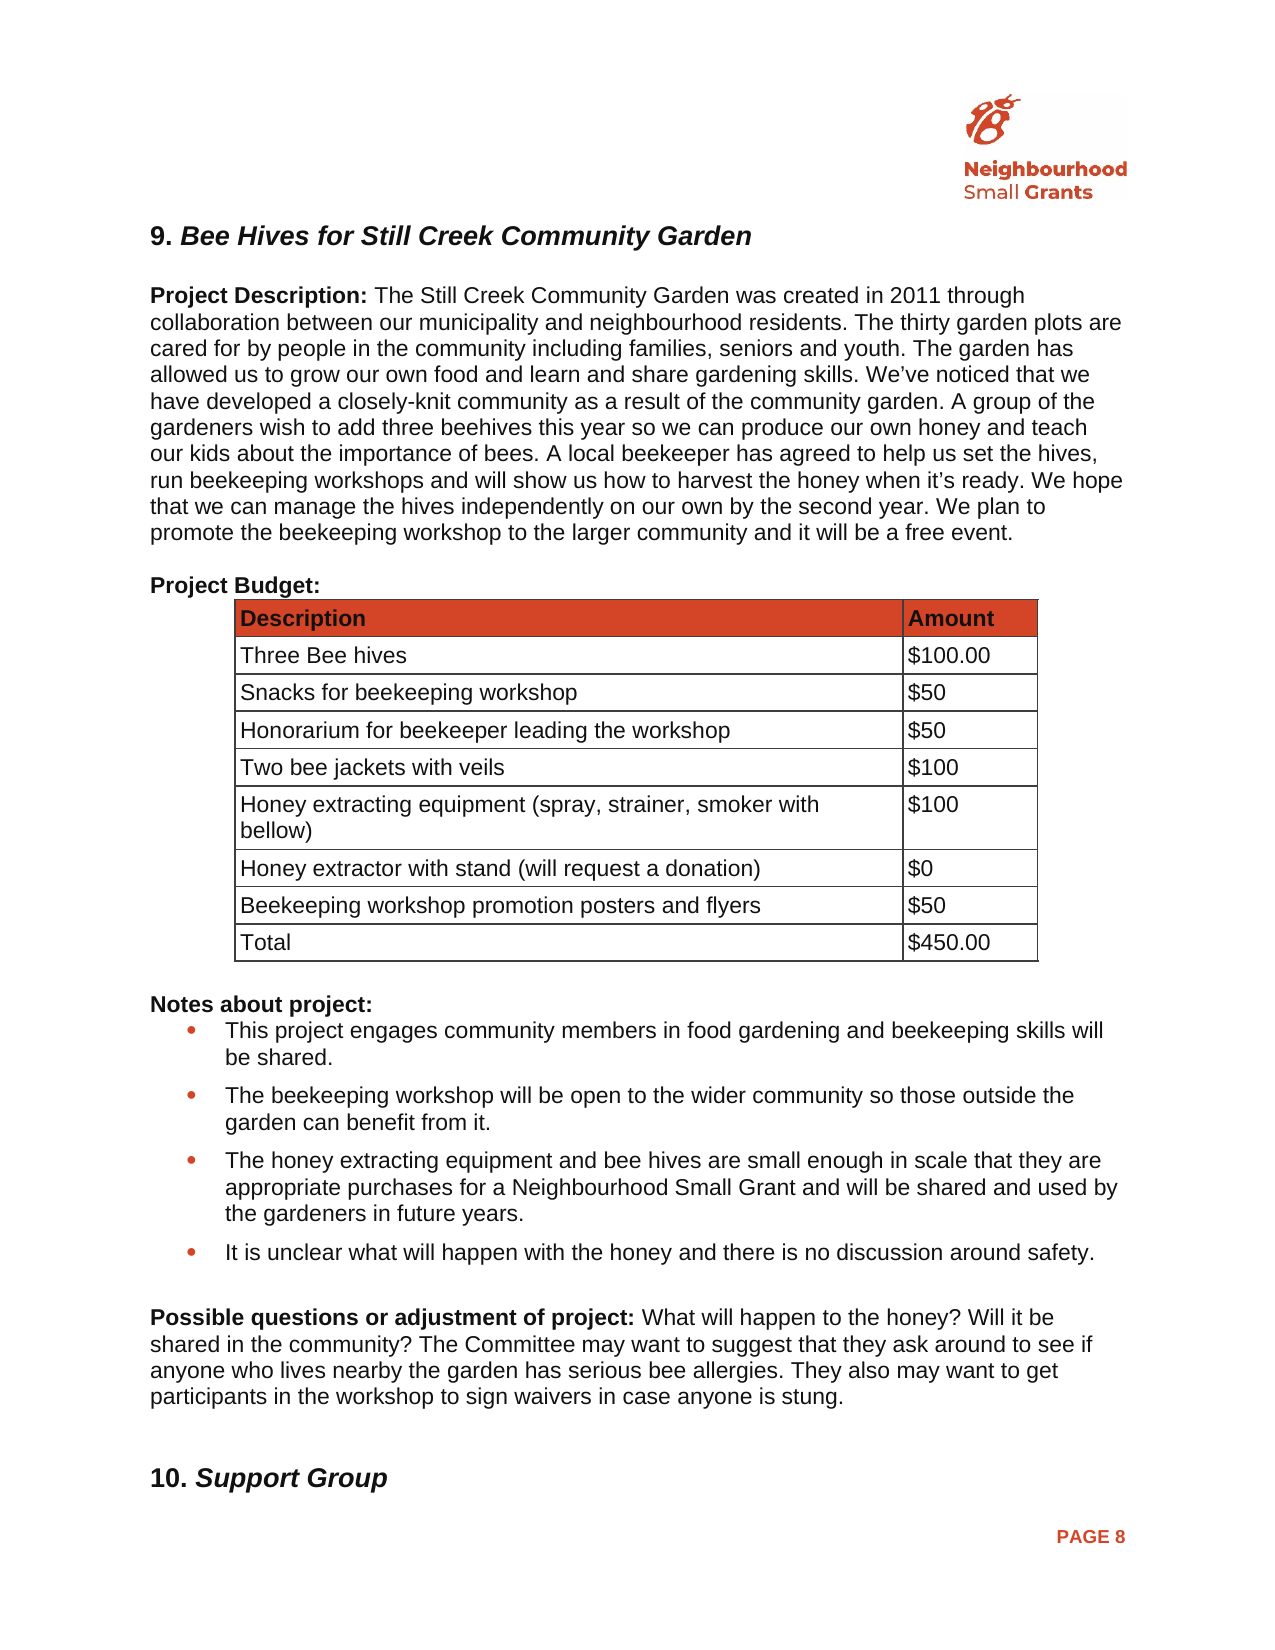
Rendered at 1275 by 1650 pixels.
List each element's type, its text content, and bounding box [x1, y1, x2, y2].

table_cell $100 [904, 787, 1037, 848]
table_cell Beekeeping workshop promotion posters and flyers [236, 887, 902, 923]
table_header Amount [904, 600, 1037, 636]
table_cell Three Bee hives [236, 637, 902, 673]
table_cell $450.00 [904, 925, 1037, 960]
subtitle 10. Support Group [150, 1462, 1125, 1494]
picture [964, 94, 1127, 199]
table_cell $50 [904, 712, 1037, 748]
table_cell Total [236, 925, 902, 960]
table_cell $100.00 [904, 637, 1037, 673]
table_cell $50 [904, 675, 1037, 710]
table_cell Two bee jackets with veils [236, 749, 902, 785]
subtitle 9. Bee Hives for Still Creek Community Garden [150, 220, 1125, 282]
table_cell Honorarium for beekeeper leading the workshop [236, 712, 902, 748]
list This project engages community members in food gardening and beekeeping skills will be shared. [187, 1017, 1125, 1070]
text Project Description: The Still Creek Community Garden was created in 2011 through collaboration between our municipality and neighbourhood residents. The thirty garden plots are cared for by people in the community including families, seniors and youth. The garden has allowed us to grow our own food and learn and share gardening skills. We’ve noticed that we have developed a closely-knit community as a result of the community garden. A group of the gardeners wish to add three beehives this year so we can produce our own honey and teach our kids about the importance of bees. A local beekeeper has agreed to help us set the hives, run beekeeping workshops and will show us how to harvest the honey when it’s ready. We hope that we can manage the hives independently on our own by the second year. We plan to promote the beekeeping workshop to the larger community and it will be a free event. [150, 282, 1125, 572]
table_header Description [236, 600, 902, 636]
table_cell Snacks for beekeeping workshop [236, 675, 902, 710]
table_cell $100 [904, 749, 1037, 785]
text Possible questions or adjustment of project: What will happen to the honey? Will it be shared in the community? The Committee may want to suggest that they ask around to see if anyone who lives nearby the garden has serious bee allergies. They also may want to get participants in the workshop to sign waivers in case anyone is stung. [150, 1304, 1125, 1462]
text Notes about project: [150, 991, 1125, 1017]
table_cell $50 [904, 887, 1037, 923]
text Project Budget: [150, 572, 1125, 598]
list It is unclear what will happen with the honey and there is no discussion around safety. [187, 1239, 1125, 1265]
list The honey extracting equipment and bee hives are small enough in scale that they are appropriate purchases for a Neighbourhood Small Grant and will be shared and used by the gardeners in future years. [187, 1147, 1125, 1227]
table_cell $0 [904, 850, 1037, 886]
list The beekeeping workshop will be open to the wider community so those outside the garden can benefit from it. [187, 1082, 1125, 1135]
table_cell Honey extracting equipment (spray, strainer, smoker with bellow) [236, 787, 902, 848]
table_cell Honey extractor with stand (will request a donation) [236, 850, 902, 886]
